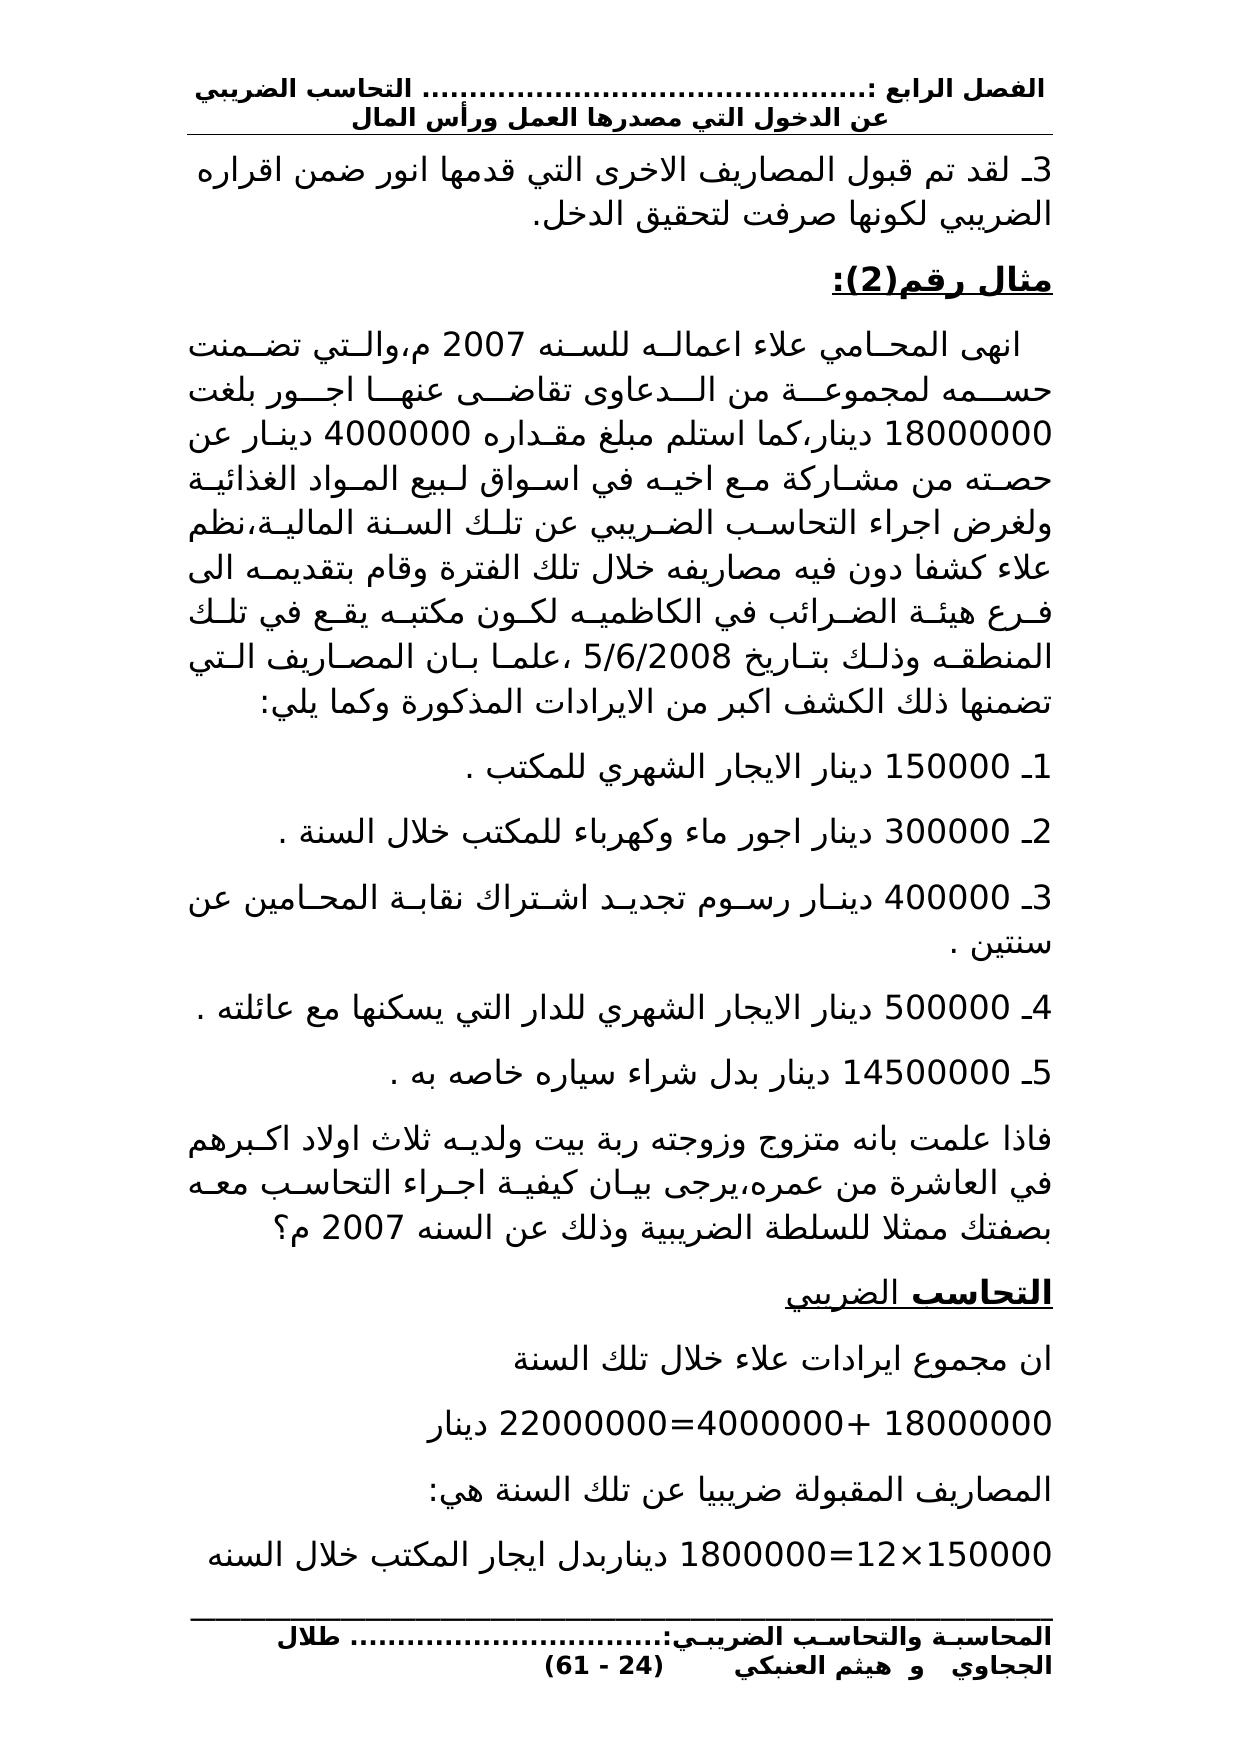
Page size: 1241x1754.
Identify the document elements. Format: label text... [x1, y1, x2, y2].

text 2ـ 300000 دينار اجور ماء وكهرباء للمكتب خلال السنة . [187, 813, 1053, 852]
text ان مجموع ايرادات علاء خلال تلك السنة [187, 1339, 1053, 1378]
text 1ـ 150000 دينار الايجار الشهري للمكتب . [187, 747, 1053, 786]
text 18000000 +4000000=22000000 دينار [187, 1404, 1053, 1443]
text 3ـ لقد تم قبول المصاريف الاخرى التي قدمها انور ضمن اقراره الضريبي لكونها صرفت لتحقيق الدخل. [187, 150, 1053, 233]
text التحاسب الضريبي [187, 1274, 1053, 1313]
text 5ـ 14500000 دينار بدل شراء سياره خاصه به . [187, 1054, 1053, 1093]
text فاذا علمت بانه متزوج وزوجته ربة بيت ولديه ثلاث اولاد اكبرهم في العاشرة من عمره،يرجى بيان كيفية اجراء التحاسب معه بصفتك ممثلا للسلطة الضريبية وذلك عن السنه 2007 م؟ [187, 1119, 1053, 1247]
text 3ـ 400000 دينار رسوم تجديد اشتراك نقابة المحامين عن سنتين . [187, 878, 1053, 962]
text انهى المحامي علاء اعماله للسنه 2007 م،والتي تضمنت حسمه لمجموعة من الدعاوى تقاضى عنها اجور بلغت 18000000 دينار،كما استلم مبلغ مقداره 4000000 دينار عن حصته من مشاركة مع اخيه في اسواق لبيع المواد الغذائية ولغرض اجراء التحاسب الضريبي عن تلك السنة المالية،نظم علاء كشفا دون فيه مصاريفه خلال تلك الفترة وقام بتقديمه الى فرع هيئة الضرائب في الكاظميه لكون مكتبه يقع في تلك المنطقه وذلك بتاريخ 5/6/2008 ،علما بان المصاريف التي تضمنها ذلك الكشف اكبر من الايرادات المذكورة وكما يلي: [187, 325, 1053, 721]
text 150000×12=1800000 ديناربدل ايجار المكتب خلال السنه [187, 1535, 1053, 1574]
text مثال رقم(2): [187, 260, 1053, 299]
text المصاريف المقبولة ضريبيا عن تلك السنة هي: [187, 1470, 1053, 1509]
text 4ـ 500000 دينار الايجار الشهري للدار التي يسكنها مع عائلته . [187, 988, 1053, 1027]
